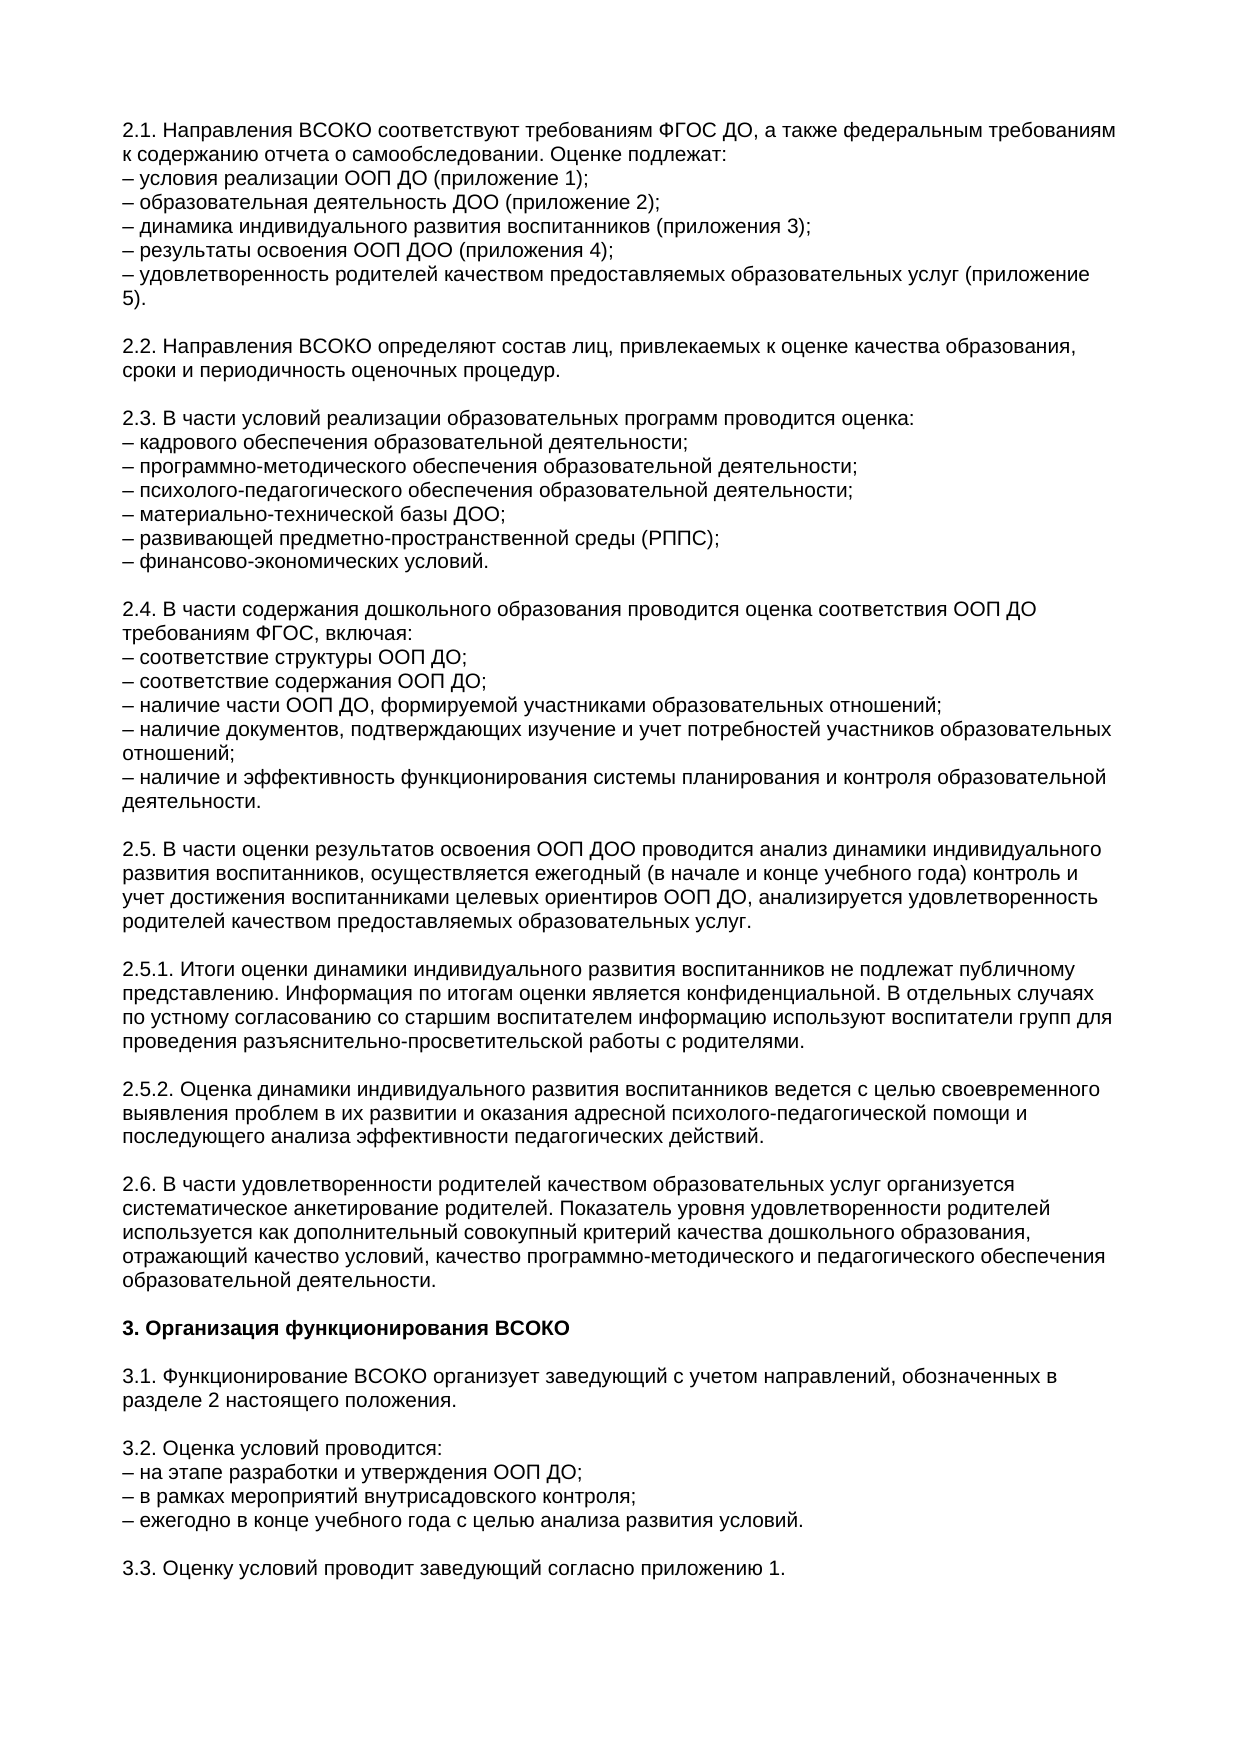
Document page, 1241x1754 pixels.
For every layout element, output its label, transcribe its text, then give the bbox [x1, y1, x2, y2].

text – соответствие содержания ООП ДО; [122, 669, 1118, 693]
text 2.5.2. Оценка динамики индивидуального развития воспитанников ведется с целью своевременного выявления проблем в их развитии и оказания адресной психолого-педагогической помощи и последующего анализа эффективности педагогических действий. [122, 1076, 1118, 1148]
text 3.1. Функционирование ВСОКО организует заведующий с учетом направлений, обозначенных в разделе 2 настоящего положения. [122, 1364, 1118, 1412]
text 2.1. Направления ВСОКО соответствуют требованиям ФГОС ДО, а также федеральным требованиям к содержанию отчета о самообследовании. Оценке подлежат: [122, 118, 1118, 166]
text – наличие и эффективность функционирования системы планирования и контроля образовательной деятельности. [122, 765, 1118, 813]
text – кадрового обеспечения образовательной деятельности; [122, 429, 1118, 453]
text – динамика индивидуального развития воспитанников (приложения 3); [122, 214, 1118, 238]
text 3.2. Оценка условий проводится: [122, 1436, 1118, 1460]
text – психолого-педагогического обеспечения образовательной деятельности; [122, 477, 1118, 501]
text 2.6. В части удовлетворенности родителей качеством образовательных услуг организуется систематическое анкетирование родителей. Показатель уровня удовлетворенности родителей используется как дополнительный совокупный критерий качества дошкольного образования, отражающий качество условий, качество программно-методического и педагогического обеспечения образовательной деятельности. [122, 1172, 1118, 1292]
text – наличие документов, подтверждающих изучение и учет потребностей участников образовательных отношений; [122, 717, 1118, 765]
text – ежегодно в конце учебного года с целью анализа развития условий. [122, 1508, 1118, 1532]
text 3. Организация функционирования ВСОКО [122, 1316, 1118, 1340]
text – в рамках мероприятий внутрисадовского контроля; [122, 1484, 1118, 1508]
text – развивающей предметно-пространственной среды (РППС); [122, 525, 1118, 549]
text 2.3. В части условий реализации образовательных программ проводится оценка: [122, 406, 1118, 429]
text – на этапе разработки и утверждения ООП ДО; [122, 1460, 1118, 1484]
text 2.5.1. Итоги оценки динамики индивидуального развития воспитанников не подлежат публичному представлению. Информация по итогам оценки является конфиденциальной. В отдельных случаях по устному согласованию со старшим воспитателем информацию используют воспитатели групп для проведения разъяснительно-просветительской работы с родителями. [122, 957, 1118, 1052]
text – образовательная деятельность ДОО (приложение 2); [122, 190, 1118, 214]
text – материально-технической базы ДОО; [122, 501, 1118, 525]
text 2.5. В части оценки результатов освоения ООП ДОО проводится анализ динамики индивидуального развития воспитанников, осуществляется ежегодный (в начале и конце учебного года) контроль и учет достижения воспитанниками целевых ориентиров ООП ДО, анализируется удовлетворенность родителей качеством предоставляемых образовательных услуг. [122, 837, 1118, 933]
text 3.3. Оценку условий проводит заведующий согласно приложению 1. [122, 1556, 1118, 1579]
text – соответствие структуры ООП ДО; [122, 645, 1118, 669]
text – программно-методического обеспечения образовательной деятельности; [122, 453, 1118, 477]
text – условия реализации ООП ДО (приложение 1); [122, 166, 1118, 190]
text – удовлетворенность родителей качеством предоставляемых образовательных услуг (приложение 5). [122, 262, 1118, 310]
text – результаты освоения ООП ДОО (приложения 4); [122, 238, 1118, 262]
text – наличие части ООП ДО, формируемой участниками образовательных отношений; [122, 693, 1118, 717]
text – финансово-экономических условий. [122, 549, 1118, 573]
text 2.2. Направления ВСОКО определяют состав лиц, привлекаемых к оценке качества образования, сроки и периодичность оценочных процедур. [122, 334, 1118, 382]
text 2.4. В части содержания дошкольного образования проводится оценка соответствия ООП ДО требованиям ФГОС, включая: [122, 597, 1118, 645]
